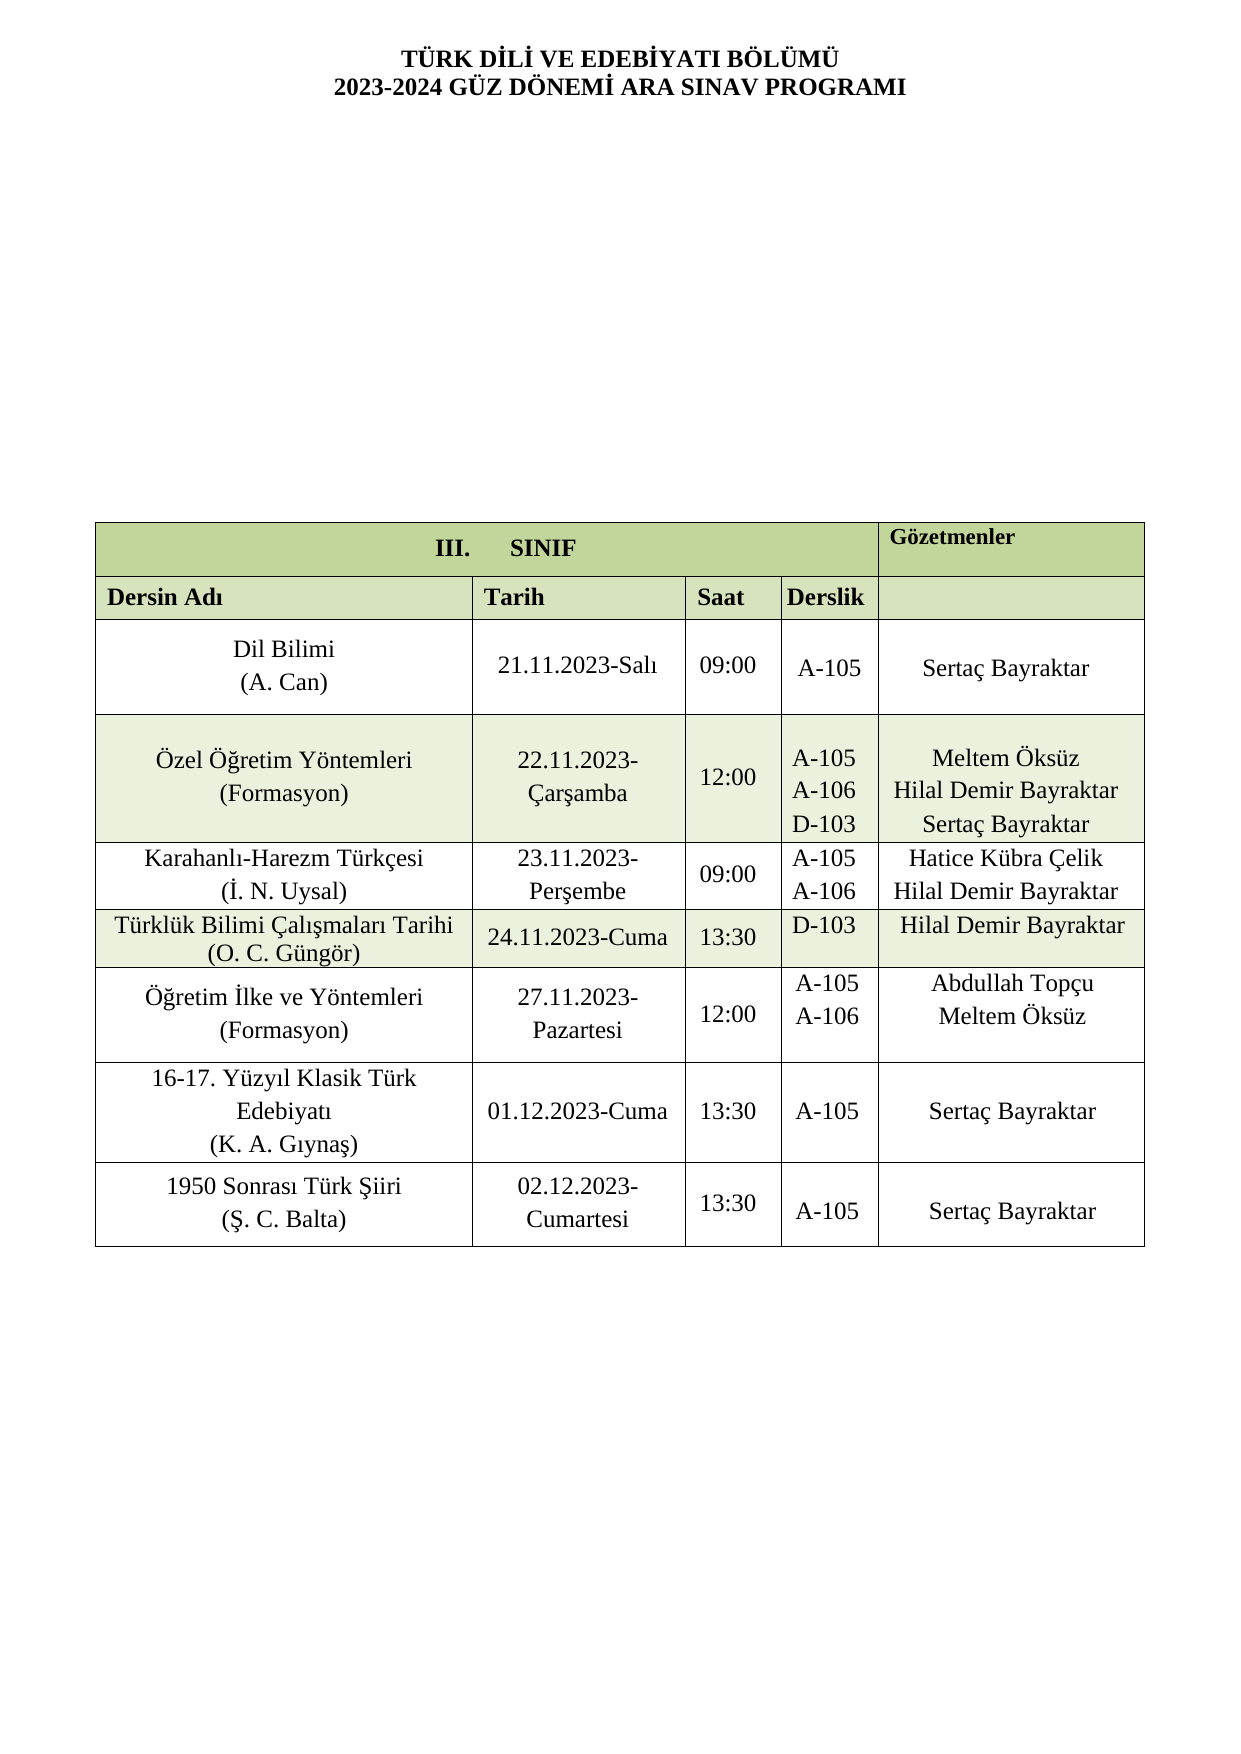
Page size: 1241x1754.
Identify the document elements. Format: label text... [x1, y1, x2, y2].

table_cell Sertaç Bayraktar [879, 1063, 1144, 1162]
table_cell Özel Öğretim Yöntemleri (Formasyon) [96, 715, 472, 842]
table_cell 13:30 [686, 1063, 781, 1162]
table_cell Hatice Kübra Çelik Hilal Demir Bayraktar [879, 843, 1144, 909]
table_cell A-105 [782, 1063, 878, 1162]
table_cell Sertaç Bayraktar [879, 620, 1144, 714]
table_cell [879, 577, 1144, 619]
table_header Gözetmenler [879, 523, 1144, 576]
table_cell A-105 A-106 D-103 [782, 715, 878, 842]
table_cell 01.12.2023-Cuma [473, 1063, 685, 1162]
table_cell 23.11.2023-Perşembe [473, 843, 685, 909]
table_cell A-105 [782, 1163, 878, 1246]
table_cell 21.11.2023-Salı [473, 620, 685, 714]
table_cell Dersin Adı [96, 577, 472, 619]
table_cell Öğretim İlke ve Yöntemleri (Formasyon) [96, 968, 472, 1062]
table_cell Meltem Öksüz Hilal Demir Bayraktar Sertaç Bayraktar [879, 715, 1144, 842]
table_cell Sertaç Bayraktar [879, 1163, 1144, 1246]
table_cell 13:30 [686, 910, 781, 967]
table_cell A-105 A-106 [782, 843, 878, 909]
table_cell A-105 A-106 [782, 968, 878, 1062]
table_cell Türklük Bilimi Çalışmaları Tarihi (O. C. Güngör) [96, 910, 472, 967]
table_cell Saat [686, 577, 781, 619]
table_cell 27.11.2023-Pazartesi [473, 968, 685, 1062]
table_cell A-105 [782, 620, 878, 714]
table_cell D-103 [782, 910, 878, 967]
table_cell 1950 Sonrası Türk Şiiri (Ş. C. Balta) [96, 1163, 472, 1246]
table_cell 09:00 [686, 843, 781, 909]
table_cell 02.12.2023-Cumartesi [473, 1163, 685, 1246]
table_cell 22.11.2023-Çarşamba [473, 715, 685, 842]
table_cell Abdullah Topçu Meltem Öksüz [879, 968, 1144, 1062]
table_cell Hilal Demir Bayraktar [879, 910, 1144, 967]
table_cell Dil Bilimi (A. Can) [96, 620, 472, 714]
table_cell 12:00 [686, 715, 781, 842]
table_header SINIF [96, 523, 878, 576]
table_cell Karahanlı-Harezm Türkçesi (İ. N. Uysal) [96, 843, 472, 909]
table_cell 12:00 [686, 968, 781, 1062]
table_cell 16-17. Yüzyıl Klasik Türk Edebiyatı (K. A. Gıynaş) [96, 1063, 472, 1162]
table_cell Derslik [782, 577, 878, 619]
table_cell Tarih [473, 577, 685, 619]
table_cell 09:00 [686, 620, 781, 714]
table_cell 13:30 [686, 1163, 781, 1246]
table_cell 24.11.2023-Cuma [473, 910, 685, 967]
